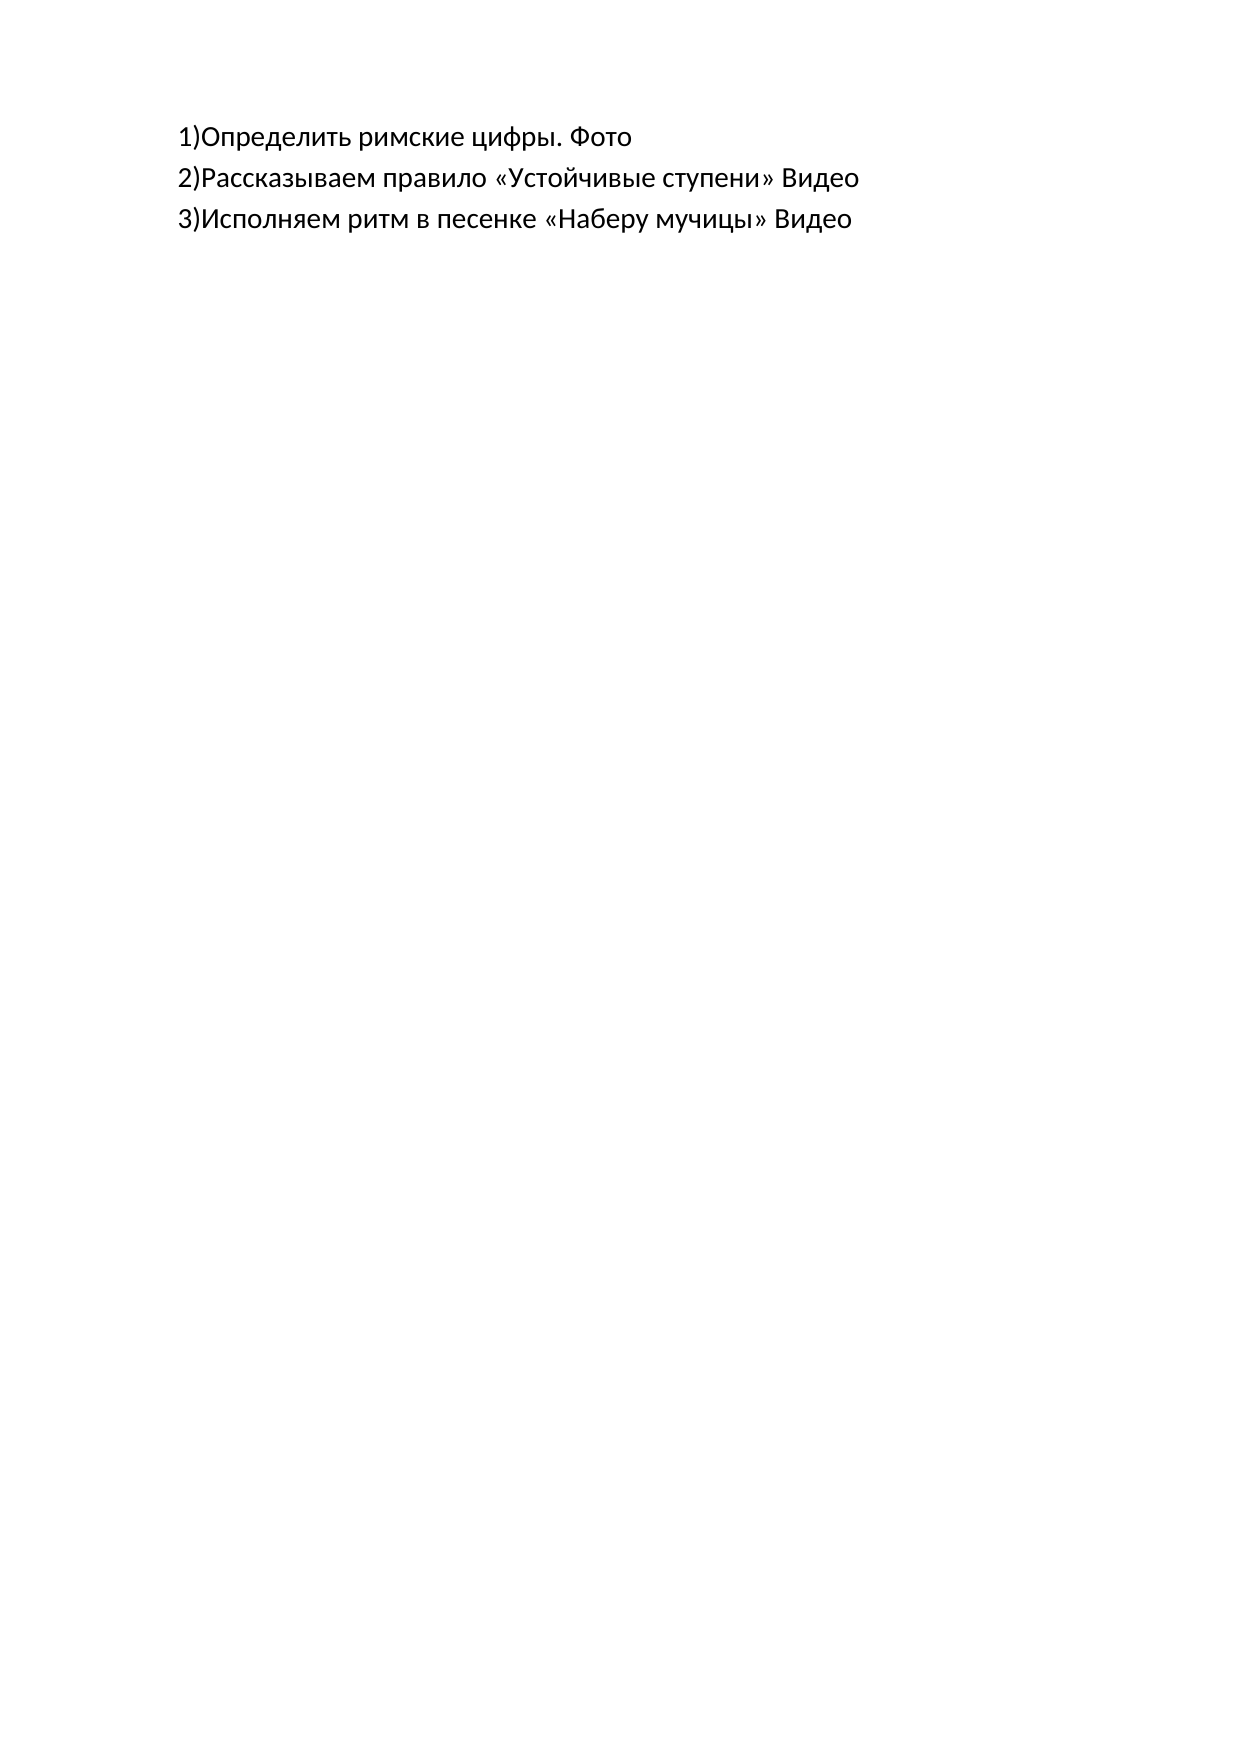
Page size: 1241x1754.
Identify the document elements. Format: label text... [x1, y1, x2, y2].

text 1)Определить римские цифры. Фото 2)Рассказываем правило «Устойчивые ступени» Видео 3)Исполняем ритм в песенке «Наберу мучицы» Видео [177, 118, 1152, 236]
